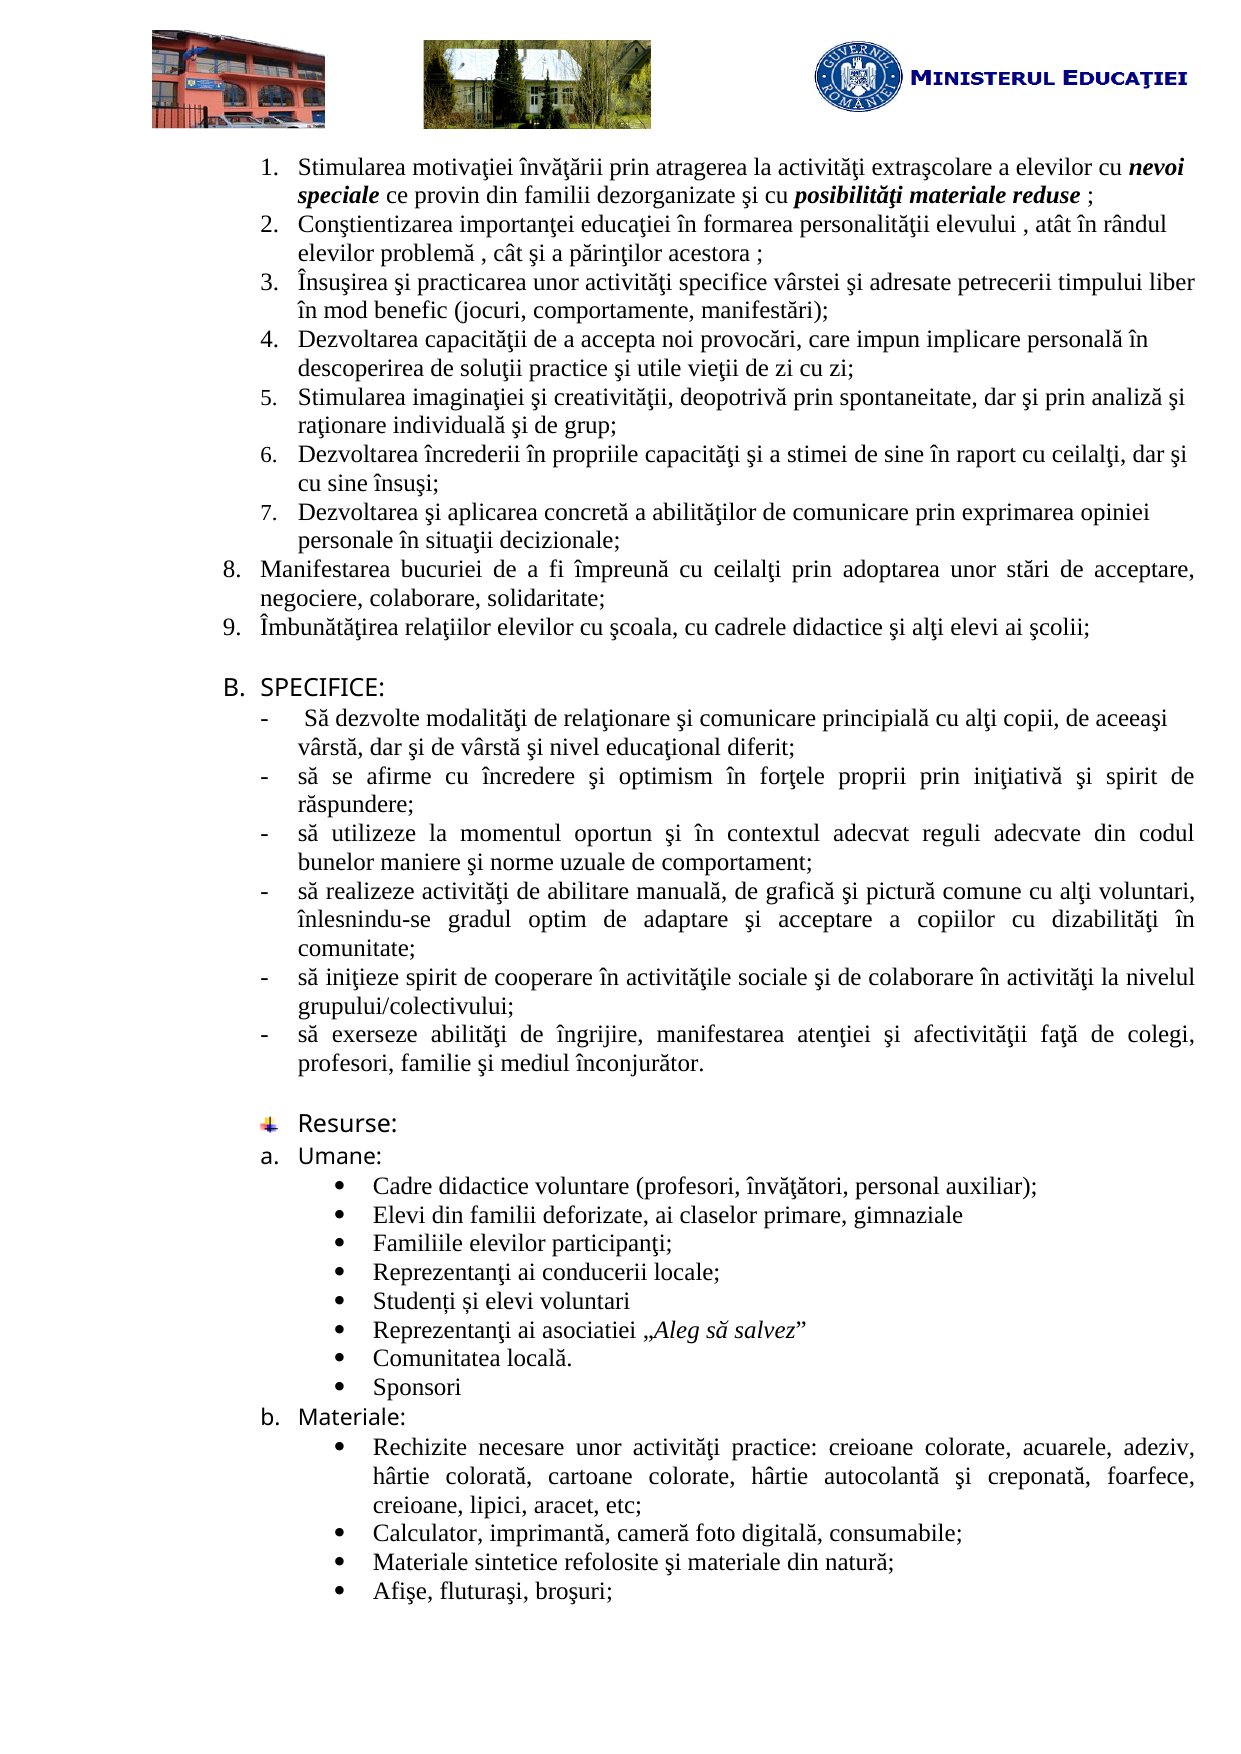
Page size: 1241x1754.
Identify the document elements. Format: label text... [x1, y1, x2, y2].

list Stimularea motivaţiei învăţării prin atragerea la activităţi extraşcolare a elevilor cu nevoi speciale ce provin din familii dezorganizate şi cu posibilităţi materiale reduse ; [260, 152, 1196, 209]
list Reprezentanţi ai asociatiei „Aleg sӑ salvez” [335, 1315, 1196, 1343]
list să realizeze activităţi de abilitare manuală, de grafică şi pictură comune cu alţi voluntari, înlesnindu-se gradul optim de adaptare şi acceptare a copiilor cu dizabilităţi în comunitate; [260, 876, 1196, 962]
list Însuşirea şi practicarea unor activităţi specifice vârstei şi adresate petrecerii timpului liber în mod benefic (jocuri, comportamente, manifestări); [260, 267, 1196, 324]
list Studenți și elevi voluntari [335, 1286, 1196, 1315]
list Reprezentanţi ai conducerii locale; [335, 1257, 1196, 1286]
picture [260, 1115, 278, 1133]
list să exerseze abilităţi de îngrijire, manifestarea atenţiei şi afectivităţii faţă de colegi, profesori, familie şi mediul înconjurător. [260, 1019, 1196, 1077]
list Comunitatea locală. [335, 1343, 1196, 1372]
picture [811, 38, 1195, 116]
picture [151, 29, 327, 129]
list Dezvoltarea şi aplicarea concretă a abilităţilor de comunicare prin exprimarea opiniei personale în situaţii decizionale; [260, 497, 1196, 554]
list Să dezvolte modalităţi de relaţionare şi comunicare principială cu alţi copii, de aceeaşi vârstă, dar şi de vârstă şi nivel educaţional diferit; [260, 703, 1196, 761]
list Afişe, fluturaşi, broşuri; [335, 1576, 1196, 1605]
list Sponsori [335, 1372, 1196, 1401]
list Materiale: [260, 1401, 1196, 1432]
list să utilizeze la momentul oportun şi în contextul adecvat reguli adecvate din codul bunelor maniere şi norme uzuale de comportament; [260, 818, 1196, 876]
list Îmbunătăţirea relaţiilor elevilor cu şcoala, cu cadrele didactice şi alţi elevi ai şcolii; [223, 612, 1196, 640]
list Cadre didactice voluntare (profesori, învăţători, personal auxiliar); [335, 1171, 1196, 1200]
list Umane: [260, 1140, 1196, 1171]
list Stimularea imaginaţiei şi creativităţii, deopotrivă prin spontaneitate, dar şi prin analiză şi raţionare individuală şi de grup; [260, 382, 1196, 439]
list SPECIFICE: [223, 669, 1196, 703]
list Materiale sintetice refolosite şi materiale din natură; [335, 1547, 1196, 1576]
list Dezvoltarea capacităţii de a accepta noi provocări, care impun implicare personală în descoperirea de soluţii practice şi utile vieţii de zi cu zi; [260, 324, 1196, 382]
picture [423, 40, 651, 129]
list Familiile elevilor participanţi; [335, 1228, 1196, 1257]
list Resurse: [260, 1106, 1196, 1140]
list Rechizite necesare unor activităţi practice: creioane colorate, acuarele, adeziv, hârtie colorată, cartoane colorate, hârtie autocolantă şi creponată, foarfece, creioane, lipici, aracet, etc; [335, 1432, 1196, 1518]
list Manifestarea bucuriei de a fi împreună cu ceilalţi prin adoptarea unor stări de acceptare, negociere, colaborare, solidaritate; [223, 554, 1196, 612]
list Conştientizarea importanţei educaţiei în formarea personalităţii elevului , atât în rândul elevilor problemă , cât şi a părinţilor acestora ; [260, 209, 1196, 267]
list Elevi din familii deforizate, ai claselor primare, gimnaziale [335, 1200, 1196, 1228]
list Dezvoltarea încrederii în propriile capacităţi şi a stimei de sine în raport cu ceilalţi, dar şi cu sine însuşi; [260, 439, 1196, 497]
list să iniţieze spirit de cooperare în activităţile sociale şi de colaborare în activităţi la nivelul grupului/colectivului; [260, 962, 1196, 1019]
list să se afirme cu încredere şi optimism în forţele proprii prin iniţiativă şi spirit de răspundere; [260, 761, 1196, 818]
list Calculator, imprimantă, cameră foto digitală, consumabile; [335, 1518, 1196, 1547]
